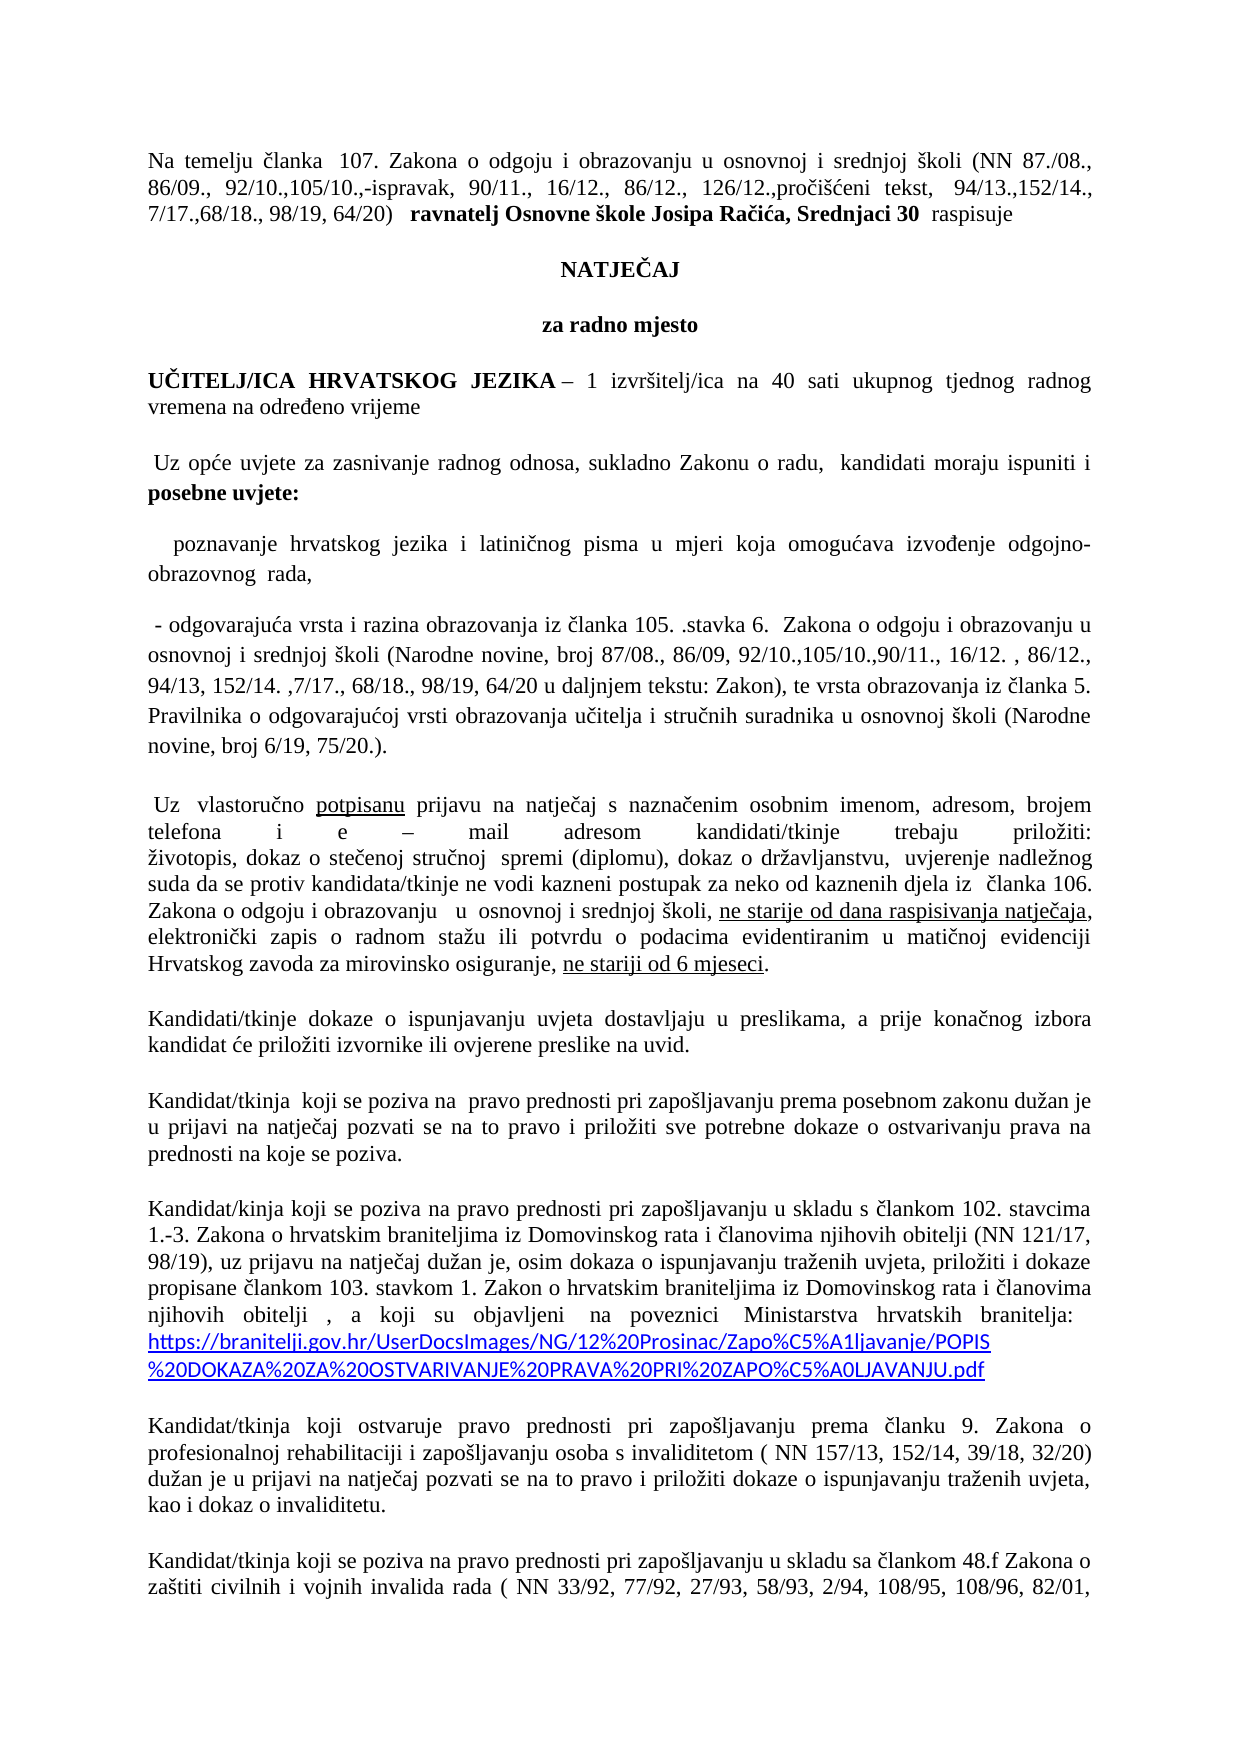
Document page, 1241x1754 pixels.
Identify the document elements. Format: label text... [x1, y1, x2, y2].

text Uz opće uvjete za zasnivanje radnog odnosa, sukladno Zakonu o radu, kandidati moraju ispuniti i posebne uvjete: [148, 449, 1093, 505]
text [148, 1547, 1093, 1599]
text Kandidati/tkinje dokaze o ispunjavanju uvjeta dostavljaju u preslikama, a prije konačnog izbora kandidat će priložiti izvornike ili ovjerene preslike na uvid. [148, 1005, 1093, 1058]
text Kandidat/tkinja koji se poziva na pravo prednosti pri zapošljavanju prema posebnom zakonu dužan je u prijavi na natječaj pozvati se na to pravo i priložiti sve potrebne dokaze o ostvarivanju prava na prednosti na koje se poziva. [148, 1087, 1093, 1166]
text Uz vlastoručno potpisanu prijavu na natječaj s naznačenim osobnim imenom, adresom, brojem telefona i e – mail adresom kandidati/tkinje trebaju priložiti: životopis, dokaz o stečenoj stručnoj spremi (diplomu), dokaz o državljanstvu, uvjerenje nadležnog suda da se protiv kandidata/tkinje ne vodi kazneni postupak za neko od kaznenih djela iz članka 106. Zakona o odgoju i obrazovanju u osnovnoj i srednjoj školi, ne starije od dana raspisivanja natječaja, elektronički zapis o radnom stažu ili potvrdu o podacima evidentiranim u matičnoj evidenciji Hrvatskog zavoda za mirovinsko osiguranje, ne stariji od 6 mjeseci. [148, 791, 1093, 976]
text za radno mjesto [148, 311, 1093, 338]
text poznavanje hrvatskog jezika i latiničnog pisma u mjeri koja omogućava izvođenje odgojno-obrazovnog rada, [148, 530, 1093, 587]
text NATJEČAJ [148, 256, 1093, 282]
text Kandidat/kinja koji se poziva na pravo prednosti pri zapošljavanju u skladu s člankom 102. stavcima 1.-3. Zakona o hrvatskim braniteljima iz Domovinskog rata i članovima njihovih obitelji (NN 121/17, 98/19), uz prijavu na natječaj dužan je, osim dokaza o ispunjavanju traženih uvjeta, priložiti i dokaze propisane člankom 103. stavkom 1. Zakon o hrvatskim braniteljima iz Domovinskog rata i članovima njihovih obitelji , a koji su objavljeni na poveznici Ministarstva hrvatskih branitelja: https://branitelji.gov.hr/UserDocsImages/NG/12%20Prosinac/Zapo%C5%A1ljavanje/POPIS%20DOKAZA%20ZA%20OSTVARIVANJE%20PRAVA%20PRI%20ZAPO%C5%A0LJAVANJU.pdf [148, 1195, 1093, 1383]
text Kandidat/tkinja koji ostvaruje pravo prednosti pri zapošljavanju prema članku 9. Zakona o profesionalnoj rehabilitaciji i zapošljavanju osoba s invaliditetom ( NN 157/13, 152/14, 39/18, 32/20) dužan je u prijavi na natječaj pozvati se na to pravo i priložiti dokaze o ispunjavanju traženih uvjeta, kao i dokaz o invaliditetu. [148, 1412, 1093, 1518]
text Na temelju članka 107. Zakona o odgoju i obrazovanju u osnovnoj i srednjoj školi (NN 87./08., 86/09., 92/10.,105/10.,-ispravak, 90/11., 16/12., 86/12., 126/12.,pročišćeni tekst, 94/13.,152/14., 7/17.,68/18., 98/19, 64/20) ravnatelj Osnovne škole Josipa Račića, Srednjaci 30 raspisuje [148, 148, 1093, 227]
text - odgovarajuća vrsta i razina obrazovanja iz članka 105. .stavka 6. Zakona o odgoju i obrazovanju u osnovnoj i srednjoj školi (Narodne novine, broj 87/08., 86/09, 92/10.,105/10.,90/11., 16/12. , 86/12., 94/13, 152/14. ,7/17., 68/18., 98/19, 64/20 u daljnjem tekstu: Zakon), te vrsta obrazovanja iz članka 5. Pravilnika o odgovarajućoj vrsti obrazovanja učitelja i stručnih suradnika u osnovnoj školi (Narodne novine, broj 6/19, 75/20.). [148, 611, 1093, 758]
text UČITELJ/ICA HRVATSKOG JEZIKA – 1 izvršitelj/ica na 40 sati ukupnog tjednog radnog vremena na određeno vrijeme [148, 367, 1093, 419]
